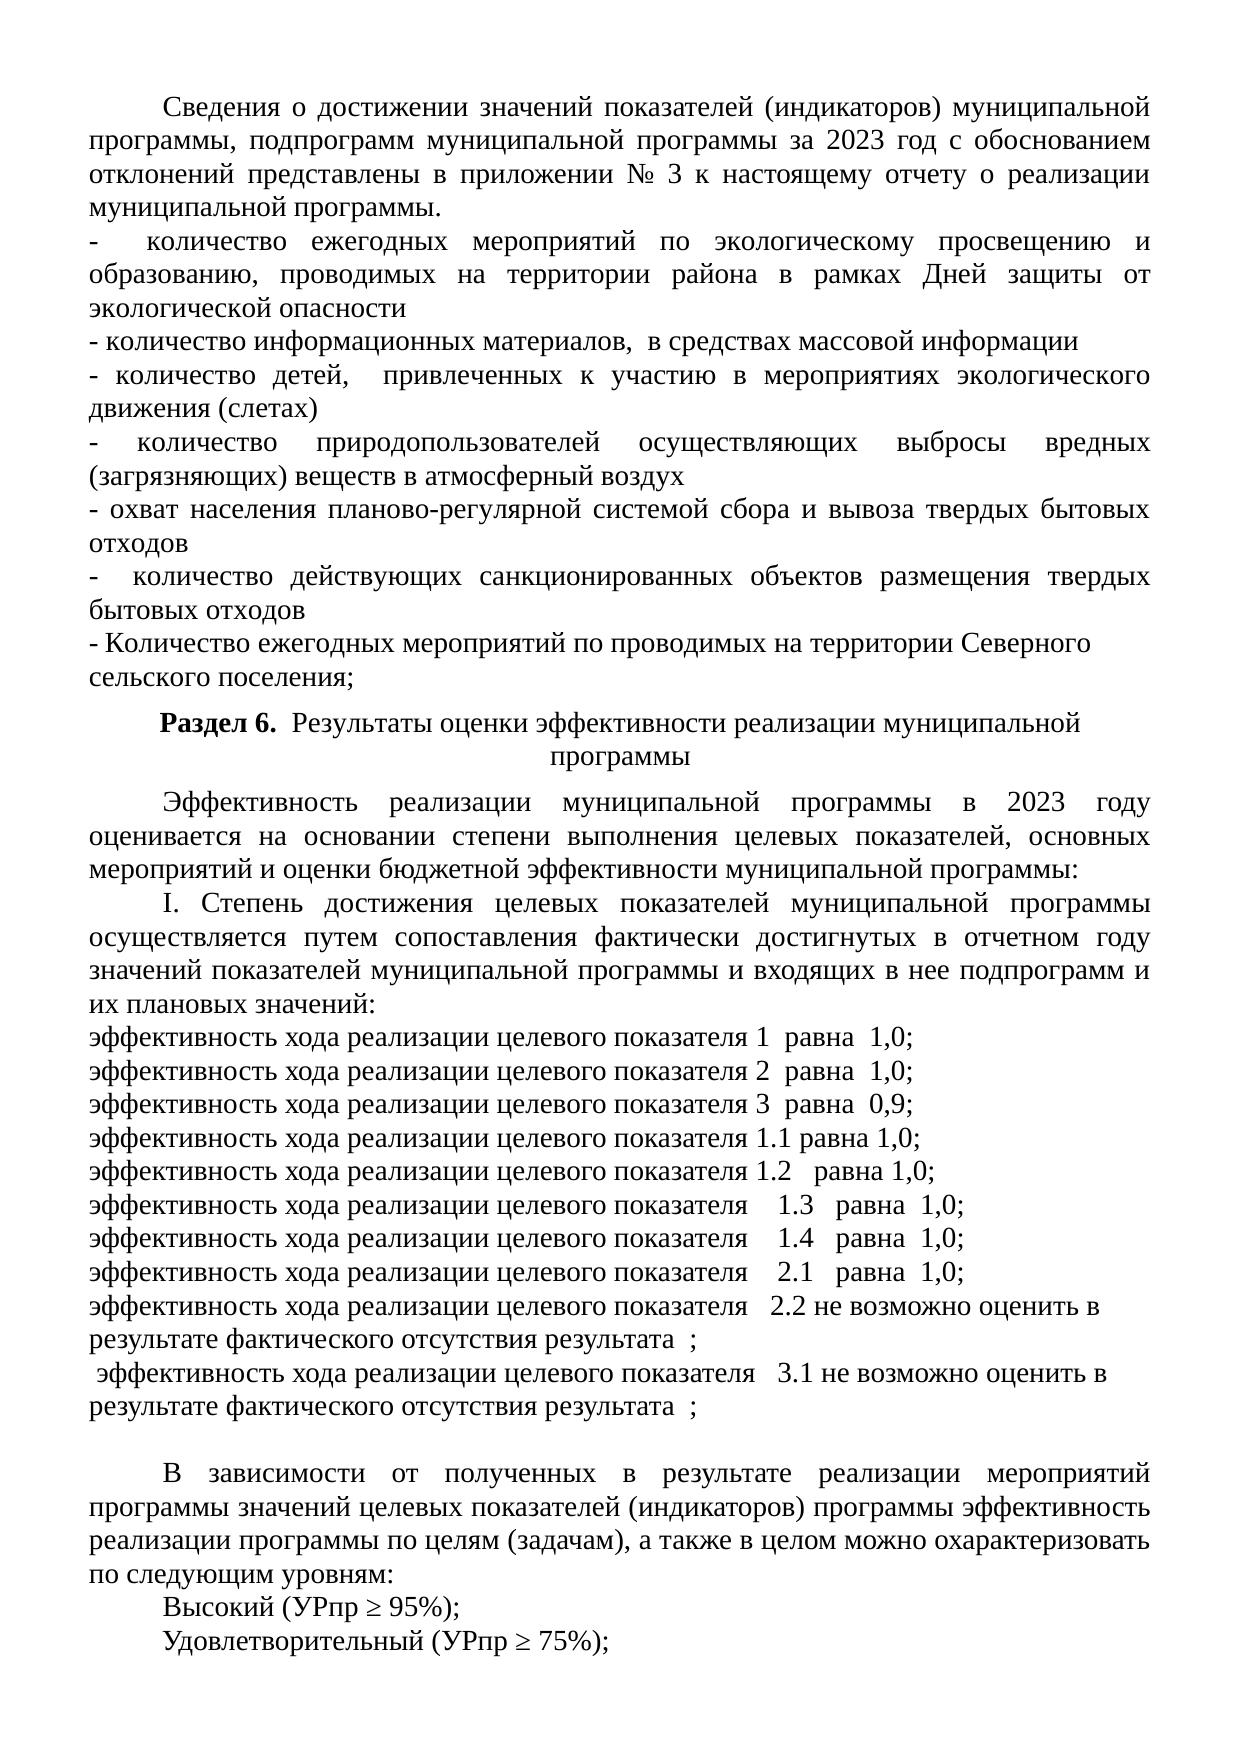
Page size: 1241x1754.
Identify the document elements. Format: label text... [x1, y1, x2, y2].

text эффективность хода реализации целевого показателя 3.1 не возможно оценить в результате фактического отсутствия результата ; [89, 1355, 1152, 1422]
text Сведения о достижении значений показателей (индикаторов) муниципальной программы, подпрограмм муниципальной программы за 2023 год с обоснованием отклонений представлены в приложении № 3 к настоящему отчету о реализации муниципальной программы. [89, 89, 1152, 223]
text Степень достижения целевых показателей муниципальной программы осуществляется путем сопоставления фактически достигнутых в отчетном году значений показателей муниципальной программы и входящих в нее подпрограмм и их плановых значений: [89, 885, 1152, 1019]
text - Количество ежегодных мероприятий по проводимых на территории Северного сельского поселения; [89, 625, 1152, 692]
text В зависимости от полученных в результате реализации мероприятий программы значений целевых показателей (индикаторов) программы эффективность реализации программы по целям (задачам), а также в целом можно охарактеризовать по следующим уровням: [89, 1455, 1152, 1589]
text - количество ежегодных мероприятий по экологическому просвещению и образованию, проводимых на территории района в рамках Дней защиты от экологической опасности [89, 223, 1152, 323]
text Раздел 6. Результаты оценки эффективности реализации муниципальной программы [89, 705, 1152, 772]
text - количество действующих санкционированных объектов размещения твердых бытовых отходов [89, 558, 1152, 625]
text - количество природопользователей осуществляющих выбросы вредных (загрязняющих) веществ в атмосферный воздух [89, 424, 1152, 491]
text Удовлетворительный (УРпр ≥ 75%); [89, 1623, 1152, 1657]
text эффективность хода реализации целевого показателя 2 равна 1,0; [89, 1053, 1152, 1086]
text - количество информационных материалов, в средствах массовой информации [89, 323, 1152, 357]
text Эффективность реализации муниципальной программы в 2023 году оценивается на основании степени выполнения целевых показателей, основных мероприятий и оценки бюджетной эффективности муниципальной программы: [89, 784, 1152, 885]
text - количество детей, привлеченных к участию в мероприятиях экологического движения (слетах) [89, 357, 1152, 424]
text Высокий (УРпр ≥ 95%); [89, 1589, 1152, 1623]
text эффективность хода реализации целевого показателя 1.1 равна 1,0; [89, 1120, 1152, 1153]
text эффективность хода реализации целевого показателя 2.1 равна 1,0; эффективность хода реализации целевого показателя 2.2 не возможно оценить в результате фактического отсутствия результата ; [89, 1254, 1152, 1355]
text эффективность хода реализации целевого показателя 1.2 равна 1,0; [89, 1153, 1152, 1187]
text эффективность хода реализации целевого показателя 1 равна 1,0; [89, 1019, 1152, 1053]
text эффективность хода реализации целевого показателя 1.3 равна 1,0; эффективность хода реализации целевого показателя 1.4 равна 1,0; [89, 1187, 1152, 1254]
text - охват населения планово-регулярной системой сбора и вывоза твердых бытовых отходов [89, 491, 1152, 558]
text эффективность хода реализации целевого показателя 3 равна 0,9; [89, 1086, 1152, 1120]
